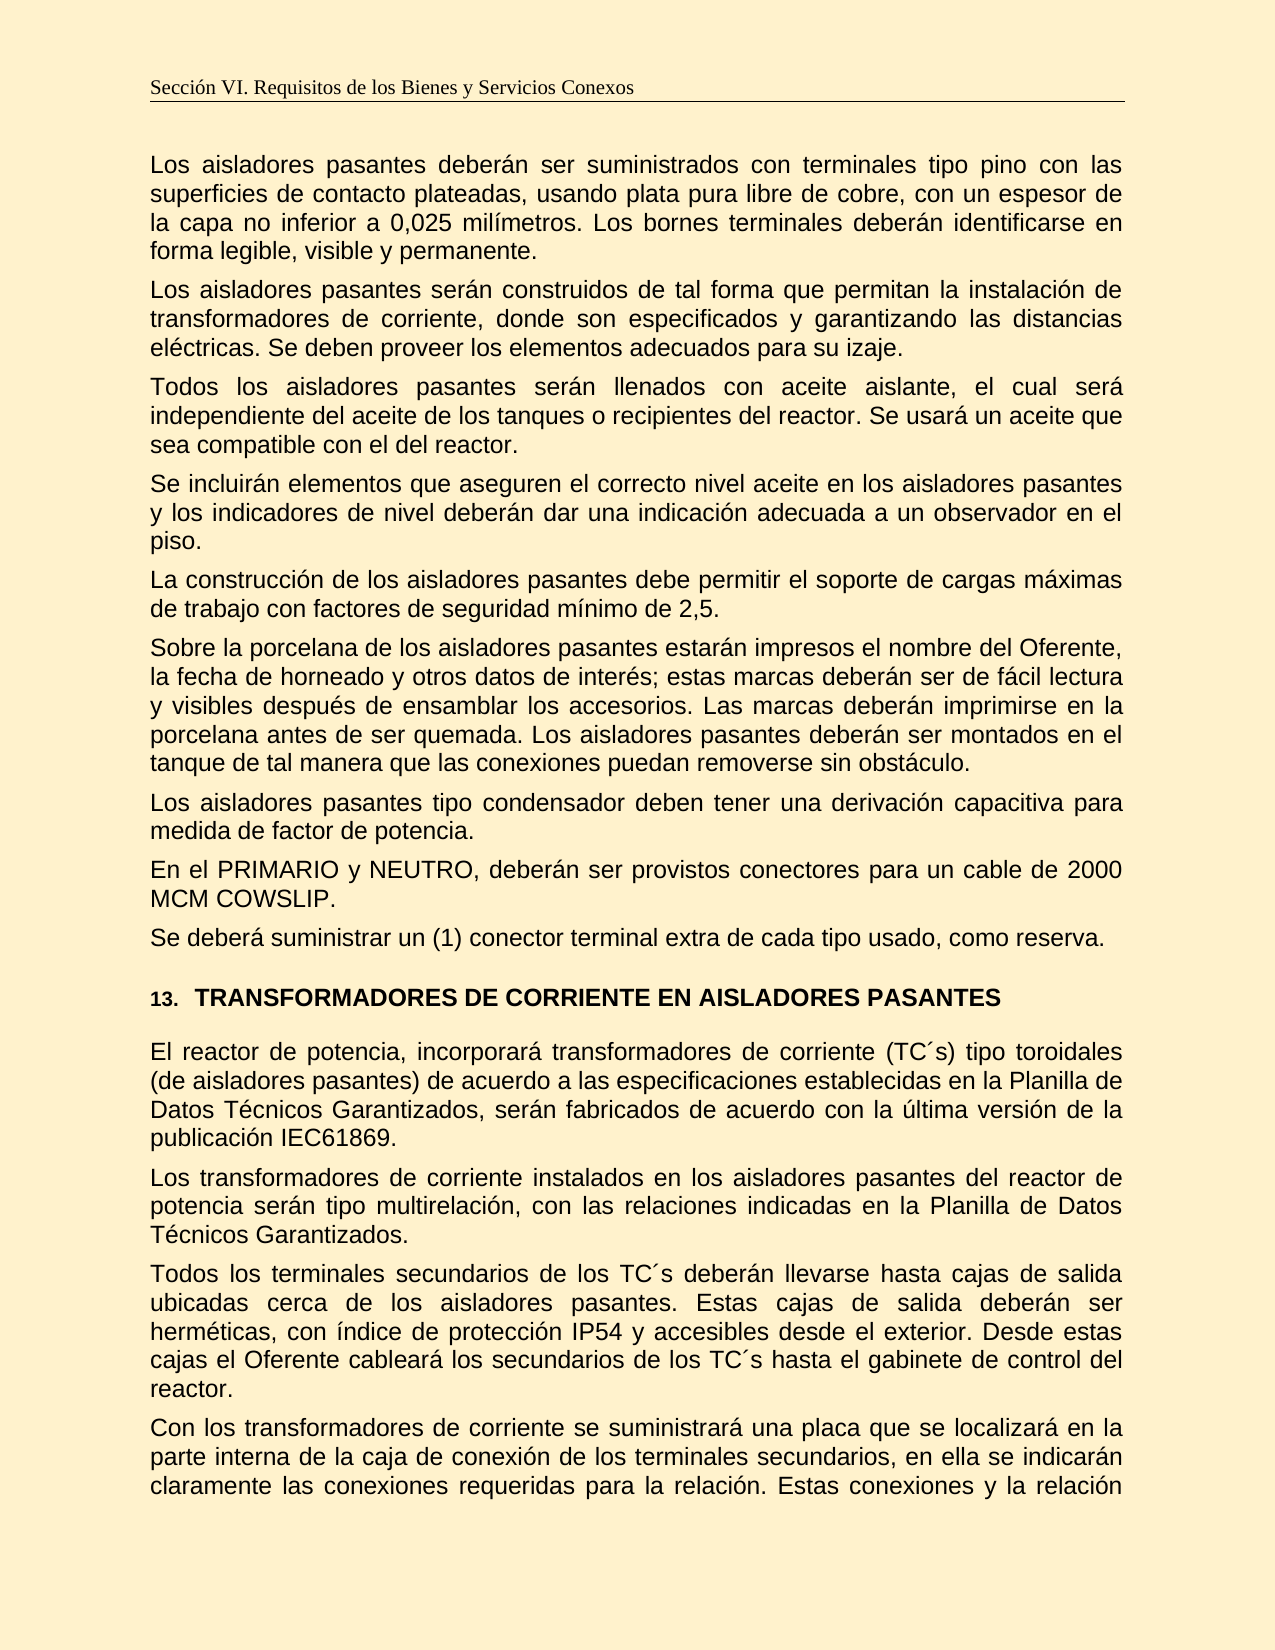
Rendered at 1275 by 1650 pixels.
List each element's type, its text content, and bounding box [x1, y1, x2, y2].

text Los transformadores de corriente instalados en los aisladores pasantes del reactor de potencia serán tipo multirelación, con las relaciones indicadas en la Planilla de Datos Técnicos Garantizados. [150, 1162, 1125, 1249]
text Se deberá suministrar un (1) conector terminal extra de cada tipo usado, como reserva. [150, 923, 1125, 952]
text Los aisladores pasantes serán construidos de tal forma que permitan la instalación de transformadores de corriente, donde son especificados y garantizando las distancias eléctricas. Se deben proveer los elementos adecuados para su izaje. [150, 275, 1125, 362]
text TRANSFORMADORES DE CORRIENTE EN AISLADORES PASANTES [150, 983, 1125, 1012]
text El reactor de potencia, incorporará transformadores de corriente (TC´s) tipo toroidales (de aisladores pasantes) de acuerdo a las especificaciones establecidas en la Planilla de Datos Técnicos Garantizados, serán fabricados de acuerdo con la última versión de la publicación IEC61869. [150, 1037, 1125, 1152]
text Los aisladores pasantes deberán ser suministrados con terminales tipo pino con las superficies de contacto plateadas, usando plata pura libre de cobre, con un espesor de la capa no inferior a 0,025 milímetros. Los bornes terminales deberán identificarse en forma legible, visible y permanente. [150, 150, 1125, 265]
text Sobre la porcelana de los aisladores pasantes estarán impresos el nombre del Oferente, la fecha de horneado y otros datos de interés; estas marcas deberán ser de fácil lectura y visibles después de ensamblar los accesorios. Las marcas deberán imprimirse en la porcelana antes de ser quemada. Los aisladores pasantes deberán ser montados en el tanque de tal manera que las conexiones puedan removerse sin obstáculo. [150, 633, 1125, 777]
text Los aisladores pasantes tipo condensador deben tener una derivación capacitiva para medida de factor de potencia. [150, 787, 1125, 845]
text Todos los terminales secundarios de los TC´s deberán llevarse hasta cajas de salida ubicadas cerca de los aisladores pasantes. Estas cajas de salida deberán ser herméticas, con índice de protección IP54 y accesibles desde el exterior. Desde estas cajas el Oferente cableará los secundarios de los TC´s hasta el gabinete de control del reactor. [150, 1259, 1125, 1403]
text Todos los aisladores pasantes serán llenados con aceite aislante, el cual será independiente del aceite de los tanques o recipientes del reactor. Se usará un aceite que sea compatible con el del reactor. [150, 372, 1125, 458]
text En el PRIMARIO y NEUTRO, deberán ser provistos conectores para un cable de 2000 MCM COWSLIP. [150, 855, 1125, 913]
text Se incluirán elementos que aseguren el correcto nivel aceite en los aisladores pasantes y los indicadores de nivel deberán dar una indicación adecuada a un observador en el piso. [150, 469, 1125, 555]
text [150, 1413, 1125, 1499]
text La construcción de los aisladores pasantes debe permitir el soporte de cargas máximas de trabajo con factores de seguridad mínimo de 2,5. [150, 565, 1125, 623]
